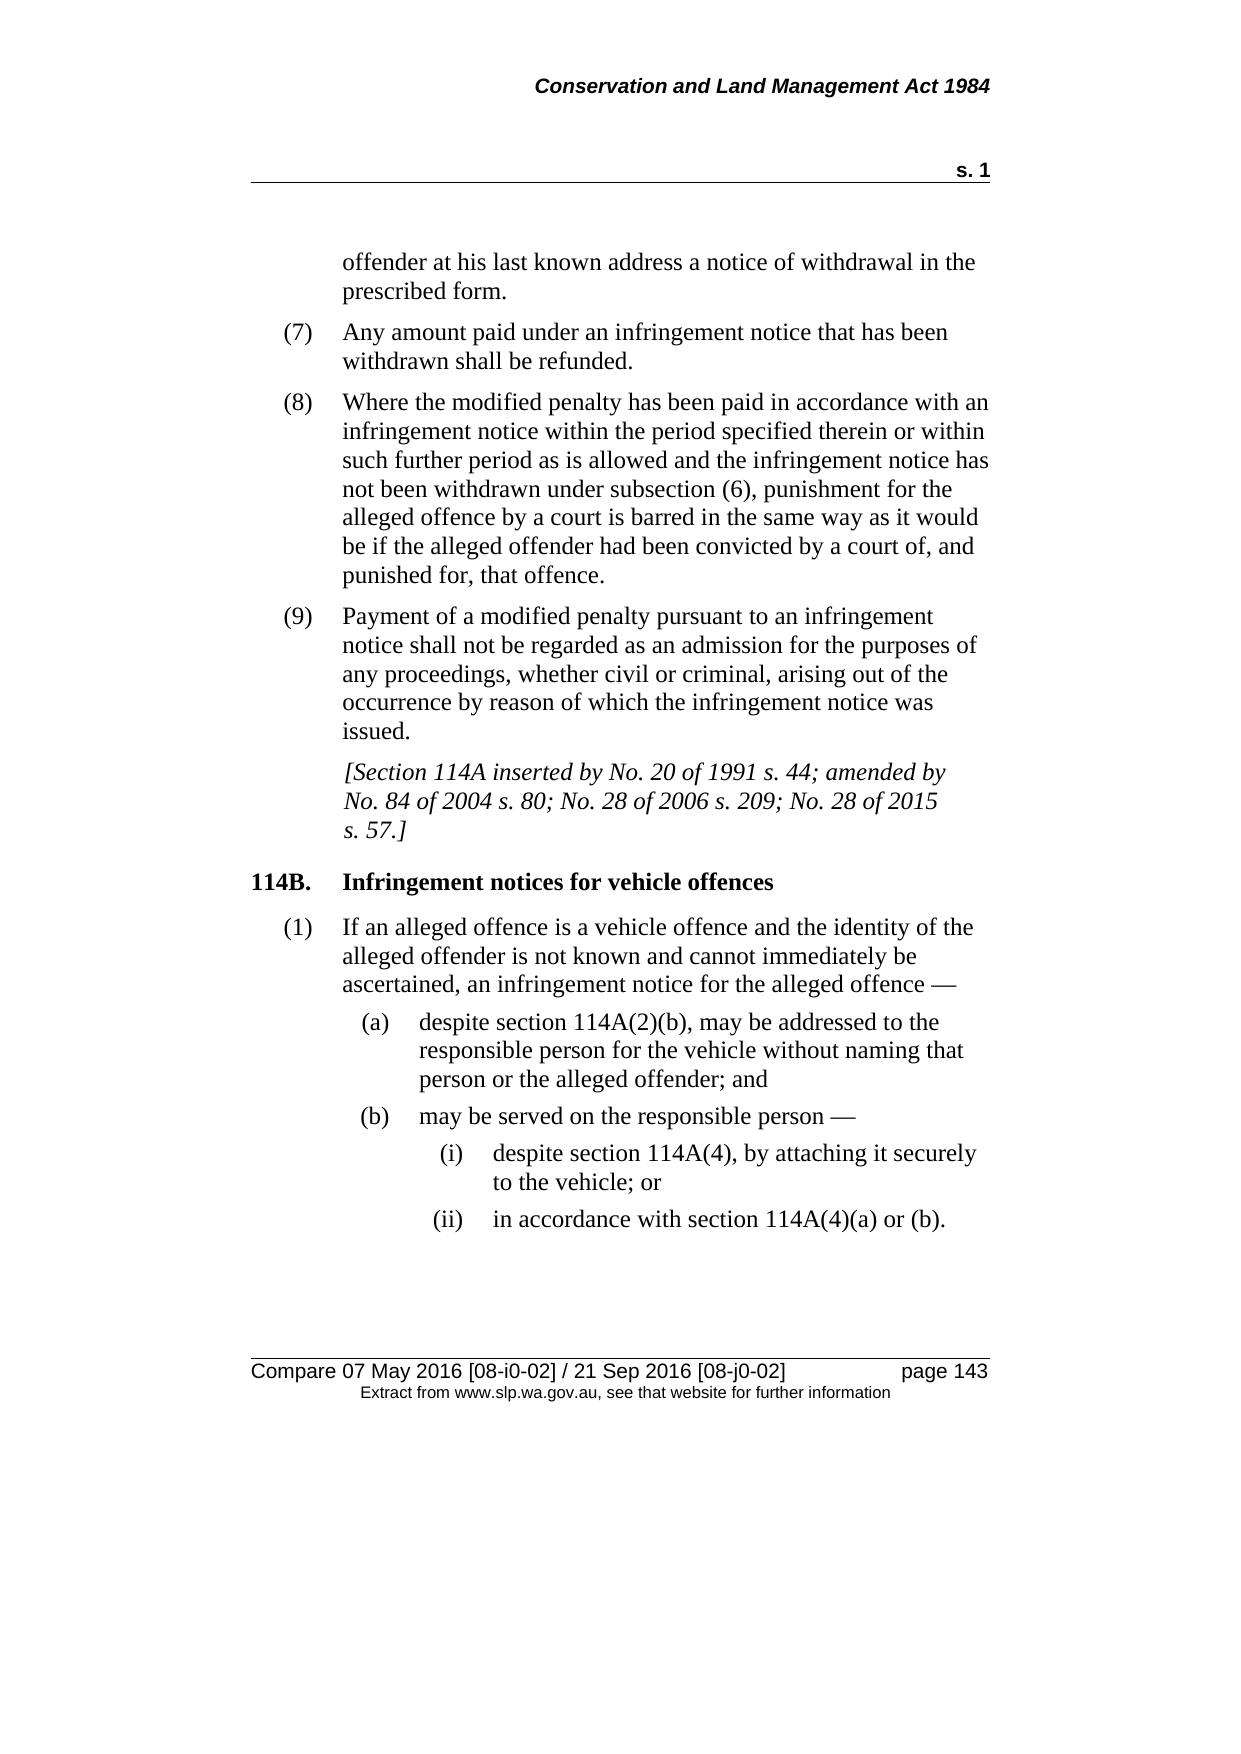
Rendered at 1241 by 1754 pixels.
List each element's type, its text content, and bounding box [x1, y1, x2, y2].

text (8) Where the modified penalty has been paid in accordance with an infringement notice within the period specified therein or within such further period as is allowed and the infringement notice has not been withdrawn under subsection (6), punishment for the alleged offence by a court is barred in the same way as it would be if the alleged offender had been convicted by a court of, and punished for, that offence. [251, 387, 990, 589]
text (a) despite section 114A(2)(b), may be addressed to the responsible person for the vehicle without naming that person or the alleged offender; and [251, 1007, 990, 1093]
subtitle 114B. Infringement notices for vehicle offences [251, 867, 990, 895]
text (1) If an alleged offence is a vehicle offence and the identity of the alleged offender is not known and cannot immediately be ascertained, an infringement notice for the alleged offence — [251, 912, 990, 998]
text (b) may be served on the responsible person — [251, 1101, 990, 1130]
text (ii) in accordance with section 114A(4)(a) or (b). [251, 1204, 990, 1233]
text [Section 114A inserted by No. 20 of 1991 s. 44; amended by No. 84 of 2004 s. 80; No. 28 of 2006 s. 209; No. 28 of 2015 s. 57.] [251, 757, 990, 844]
text (i) despite section 114A(4), by attaching it securely to the vehicle; or [251, 1138, 990, 1196]
text (7) Any amount paid under an infringement notice that has been withdrawn shall be refunded. [251, 317, 990, 375]
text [251, 247, 990, 305]
text (9) Payment of a modified penalty pursuant to an infringement notice shall not be regarded as an admission for the purposes of any proceedings, whether civil or criminal, arising out of the occurrence by reason of which the infringement notice was issued. [251, 601, 990, 745]
